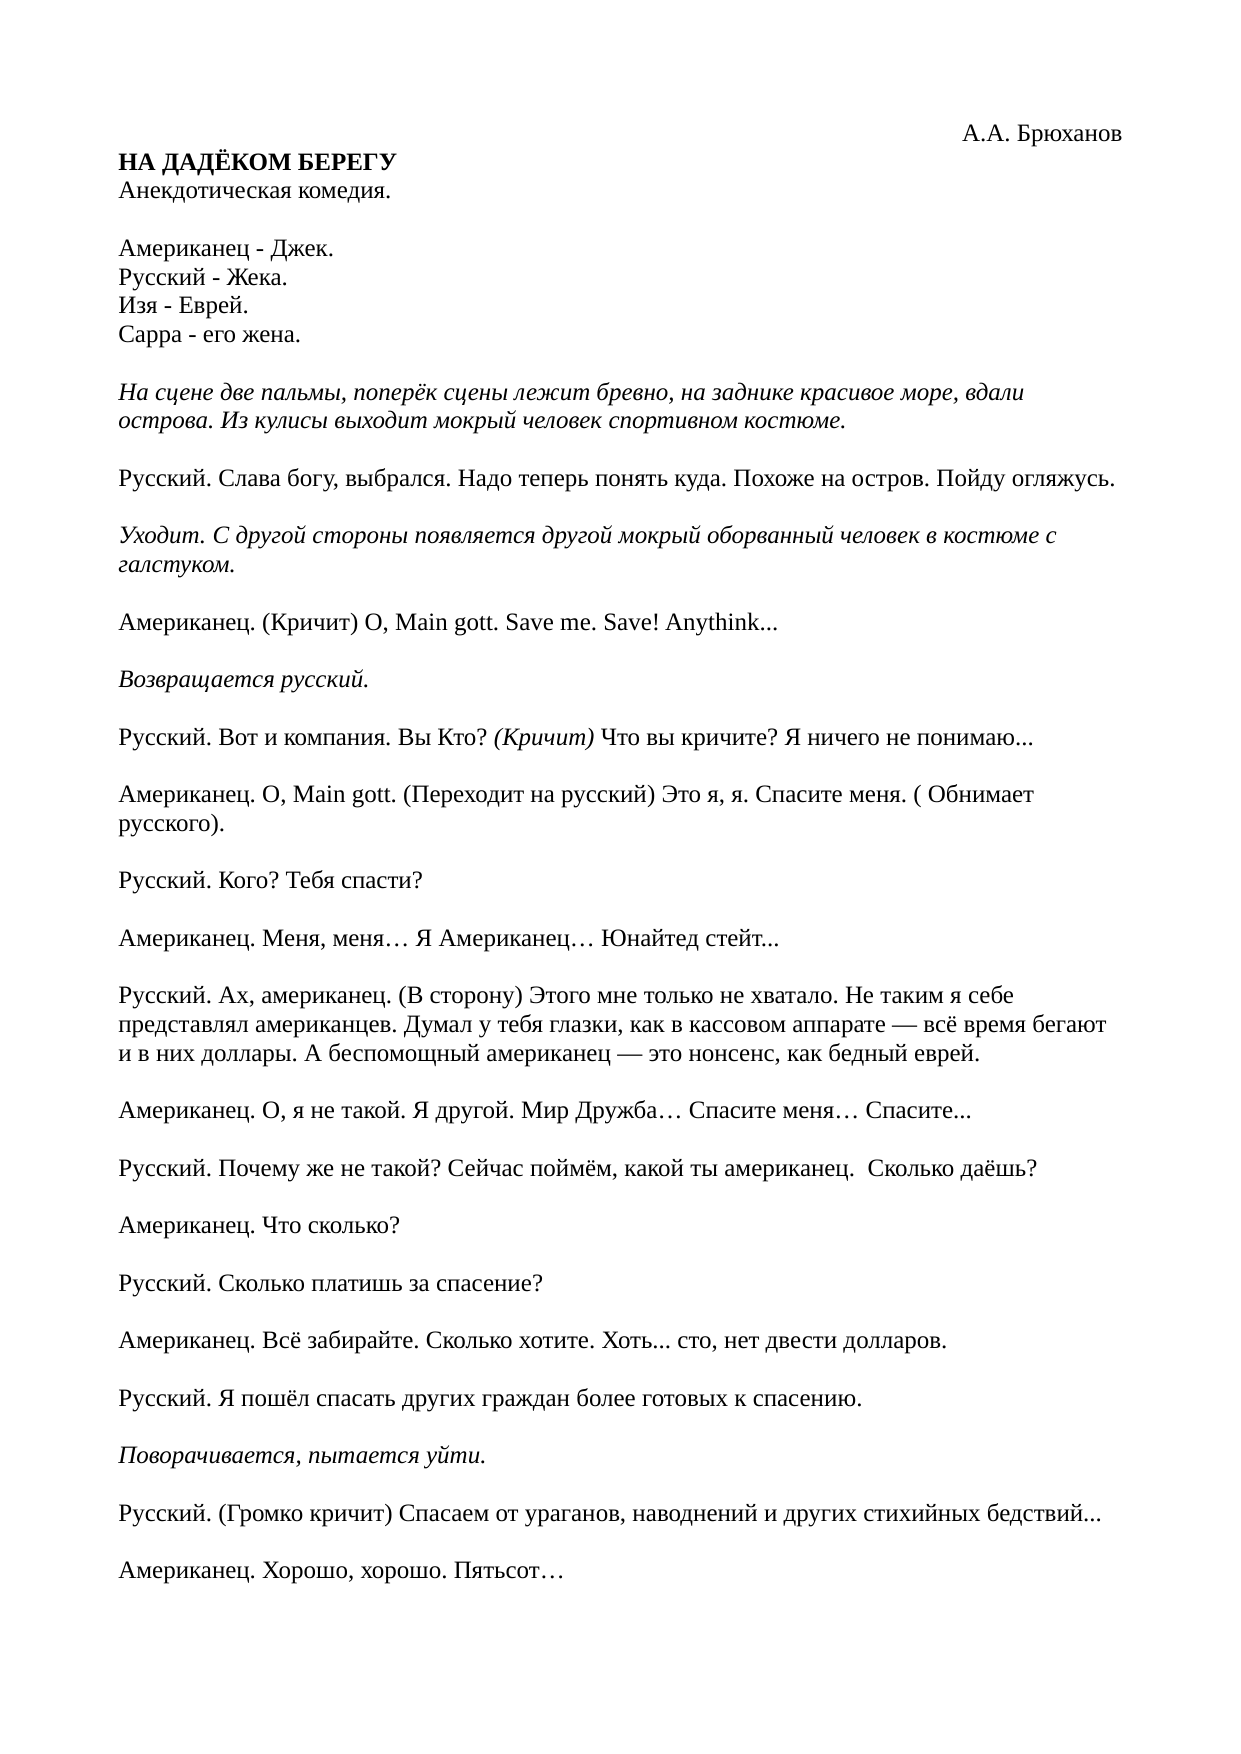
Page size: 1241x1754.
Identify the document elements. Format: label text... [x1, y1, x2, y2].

text Русский. Почему же не такой? Сейчас поймём, какой ты американец. Сколько даёшь? [118, 1153, 1122, 1182]
text Американец. Хорошо, хорошо. Пятьсот… [118, 1556, 1122, 1584]
text Американец. Меня, меня… Я Американец… Юнайтед стейт... [118, 923, 1122, 952]
text Русский. Вот и компания. Вы Кто? (Кричит) Что вы кричите? Я ничего не понимаю... [118, 722, 1122, 751]
text Русский. Я пошёл спасать других граждан более готовых к спасению. [118, 1383, 1122, 1412]
text Изя - Еврей. [118, 291, 1122, 319]
text Русский. Кого? Тебя спасти? [118, 866, 1122, 894]
text На сцене две пальмы, поперёк сцены лежит бревно, на заднике красивое море, вдали острова. Из кулисы выходит мокрый человек спортивном костюме. [118, 377, 1122, 434]
text Русский - Жека. [118, 262, 1122, 291]
text Русский. Слава богу, выбрался. Надо теперь понять куда. Похоже на остров. Пойду огляжусь. [118, 463, 1122, 492]
text НА ДАДЁКОМ БЕРЕГУ [118, 147, 1122, 176]
text Сарра - его жена. [118, 319, 1122, 348]
text Уходит. С другой стороны появляется другой мокрый оборванный человек в костюме с галстуком. [118, 521, 1122, 578]
text Американец. Всё забирайте. Сколько хотите. Хоть... сто, нет двести долларов. [118, 1326, 1122, 1354]
text Американец. Что сколько? [118, 1211, 1122, 1239]
text Анекдотическая комедия. [118, 176, 1122, 204]
text Американец. (Кричит) O, Main gott. Save me. Save! Anythink... [118, 607, 1122, 636]
text А.А. Брюханов [118, 118, 1122, 147]
text Русский. Ах, американец. (В сторону) Этого мне только не хватало. Не таким я себе представлял американцев. Думал у тебя глазки, как в кассовом аппарате — всё время бегают и в них доллары. А беспомощный американец — это нонсенс, как бедный еврей. [118, 981, 1122, 1067]
text Американец. О, я не такой. Я другой. Мир Дружба… Спасите меня… Спасите... [118, 1096, 1122, 1124]
text Американец. O, Main gott. (Переходит на русский) Это я, я. Спасите меня. ( Обнимает русского). [118, 779, 1122, 837]
text Русский. (Громко кричит) Спасаем от ураганов, наводнений и других стихийных бедствий... [118, 1498, 1122, 1527]
text Поворачивается, пытается уйти. [118, 1441, 1122, 1469]
text Русский. Сколько платишь за спасение? [118, 1268, 1122, 1297]
text Возвращается русский. [118, 664, 1122, 693]
text Американец - Джек. [118, 233, 1122, 262]
